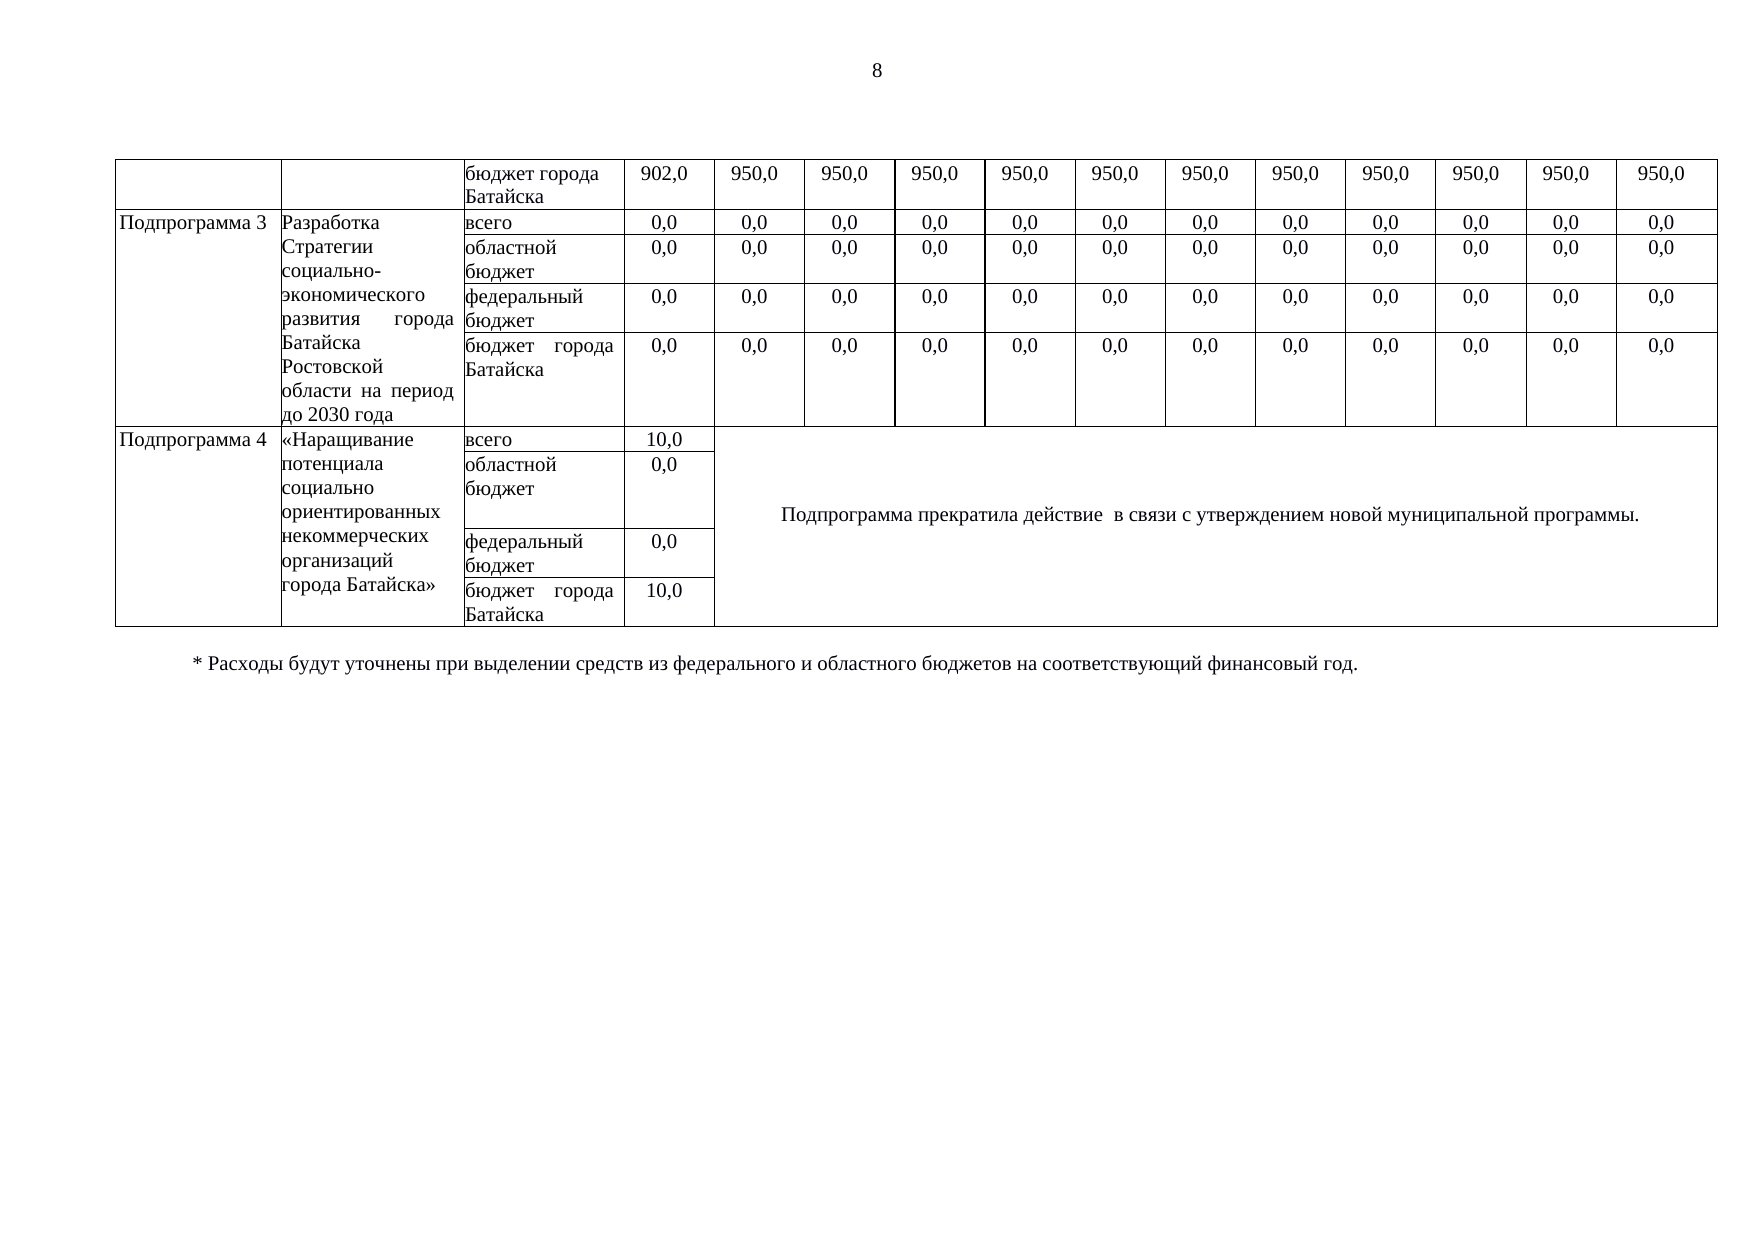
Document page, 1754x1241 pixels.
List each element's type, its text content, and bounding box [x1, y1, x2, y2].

table_cell 0,0 [625, 333, 714, 426]
table_cell 0,0 [805, 235, 894, 283]
table_cell 0,0 [1166, 333, 1255, 426]
table_cell Подпрограмма прекратила действие в связи с утверждением новой муниципальной программы. [715, 427, 1717, 626]
table_cell 950,0 [1617, 160, 1717, 208]
table_cell 0,0 [986, 284, 1075, 332]
table_cell 0,0 [1166, 210, 1255, 234]
table_cell 950,0 [1256, 160, 1345, 208]
table_cell всего [465, 427, 624, 451]
table_cell 0,0 [896, 284, 984, 332]
table_cell бюджет города Батайска [465, 578, 624, 626]
table_cell 950,0 [896, 160, 984, 208]
table_cell 0,0 [1436, 235, 1526, 283]
table_cell 0,0 [1527, 284, 1616, 332]
table_cell бюджет города Батайска [465, 160, 624, 208]
table_cell 0,0 [1076, 235, 1165, 283]
table_cell Разработка Стратегии социально-экономического развития города Батайска Ростовской области на период до 2030 года [282, 210, 464, 426]
table_cell 0,0 [1256, 210, 1345, 234]
table_cell 0,0 [1527, 210, 1616, 234]
table_cell 950,0 [1346, 160, 1435, 208]
table_cell федеральный бюджет [465, 529, 624, 577]
table_cell 0,0 [1436, 284, 1526, 332]
table_cell 0,0 [805, 284, 894, 332]
table_cell 0,0 [1256, 284, 1345, 332]
table_cell 0,0 [1256, 235, 1345, 283]
table_cell 0,0 [805, 333, 894, 426]
table_cell Подпрограмма 4 [116, 427, 281, 626]
table_cell 0,0 [625, 452, 714, 527]
table_cell областной бюджет [465, 452, 624, 527]
table_cell 950,0 [715, 160, 804, 208]
table_cell федеральный бюджет [465, 284, 624, 332]
table_cell 0,0 [1346, 284, 1435, 332]
table_cell 0,0 [1346, 235, 1435, 283]
table_cell 0,0 [715, 210, 804, 234]
table_cell 0,0 [896, 235, 984, 283]
table_cell 0,0 [1617, 210, 1717, 234]
table_cell всего [465, 210, 624, 234]
table_cell Подпрограмма 3 [116, 210, 281, 426]
table_cell 950,0 [1166, 160, 1255, 208]
table_cell 0,0 [1527, 333, 1616, 426]
table_cell «Наращивание потенциала социально ориентированных некоммерческих организаций города Батайска» [282, 427, 464, 626]
table_cell 0,0 [986, 235, 1075, 283]
table_cell 0,0 [625, 529, 714, 577]
text * Расходы будут уточнены при выделении средств из федерального и областного бюджетов на соответствующий финансовый год. [118, 651, 1636, 675]
table_cell 0,0 [986, 333, 1075, 426]
table_cell 0,0 [1436, 333, 1526, 426]
table_cell 950,0 [805, 160, 894, 208]
table_cell 0,0 [625, 284, 714, 332]
table_cell 10,0 [625, 578, 714, 626]
table_cell 950,0 [1436, 160, 1526, 208]
table_cell 0,0 [986, 210, 1075, 234]
table_cell бюджет города Батайска [465, 333, 624, 426]
table_cell 0,0 [1166, 284, 1255, 332]
table_cell 0,0 [896, 210, 984, 234]
table_cell 902,0 [625, 160, 714, 208]
table_cell 10,0 [625, 427, 714, 451]
table_cell 0,0 [625, 210, 714, 234]
table_cell 0,0 [1436, 210, 1526, 234]
table_cell 0,0 [1617, 333, 1717, 426]
table_cell 0,0 [715, 333, 804, 426]
table_cell 0,0 [1076, 333, 1165, 426]
table_cell 0,0 [1256, 333, 1345, 426]
table_cell 0,0 [1076, 284, 1165, 332]
table_cell 950,0 [1076, 160, 1165, 208]
table_cell 0,0 [896, 333, 984, 426]
table_cell 0,0 [1617, 284, 1717, 332]
table_cell 0,0 [625, 235, 714, 283]
table_cell 0,0 [1617, 235, 1717, 283]
table_cell 0,0 [1166, 235, 1255, 283]
table_cell 0,0 [1076, 210, 1165, 234]
table_cell 950,0 [1527, 160, 1616, 208]
table_cell 0,0 [715, 235, 804, 283]
table_cell 0,0 [1346, 210, 1435, 234]
table_cell 0,0 [1346, 333, 1435, 426]
table_cell 950,0 [986, 160, 1075, 208]
table_cell областной бюджет [465, 235, 624, 283]
table_cell 0,0 [715, 284, 804, 332]
table_cell 0,0 [1527, 235, 1616, 283]
table_cell 0,0 [805, 210, 894, 234]
